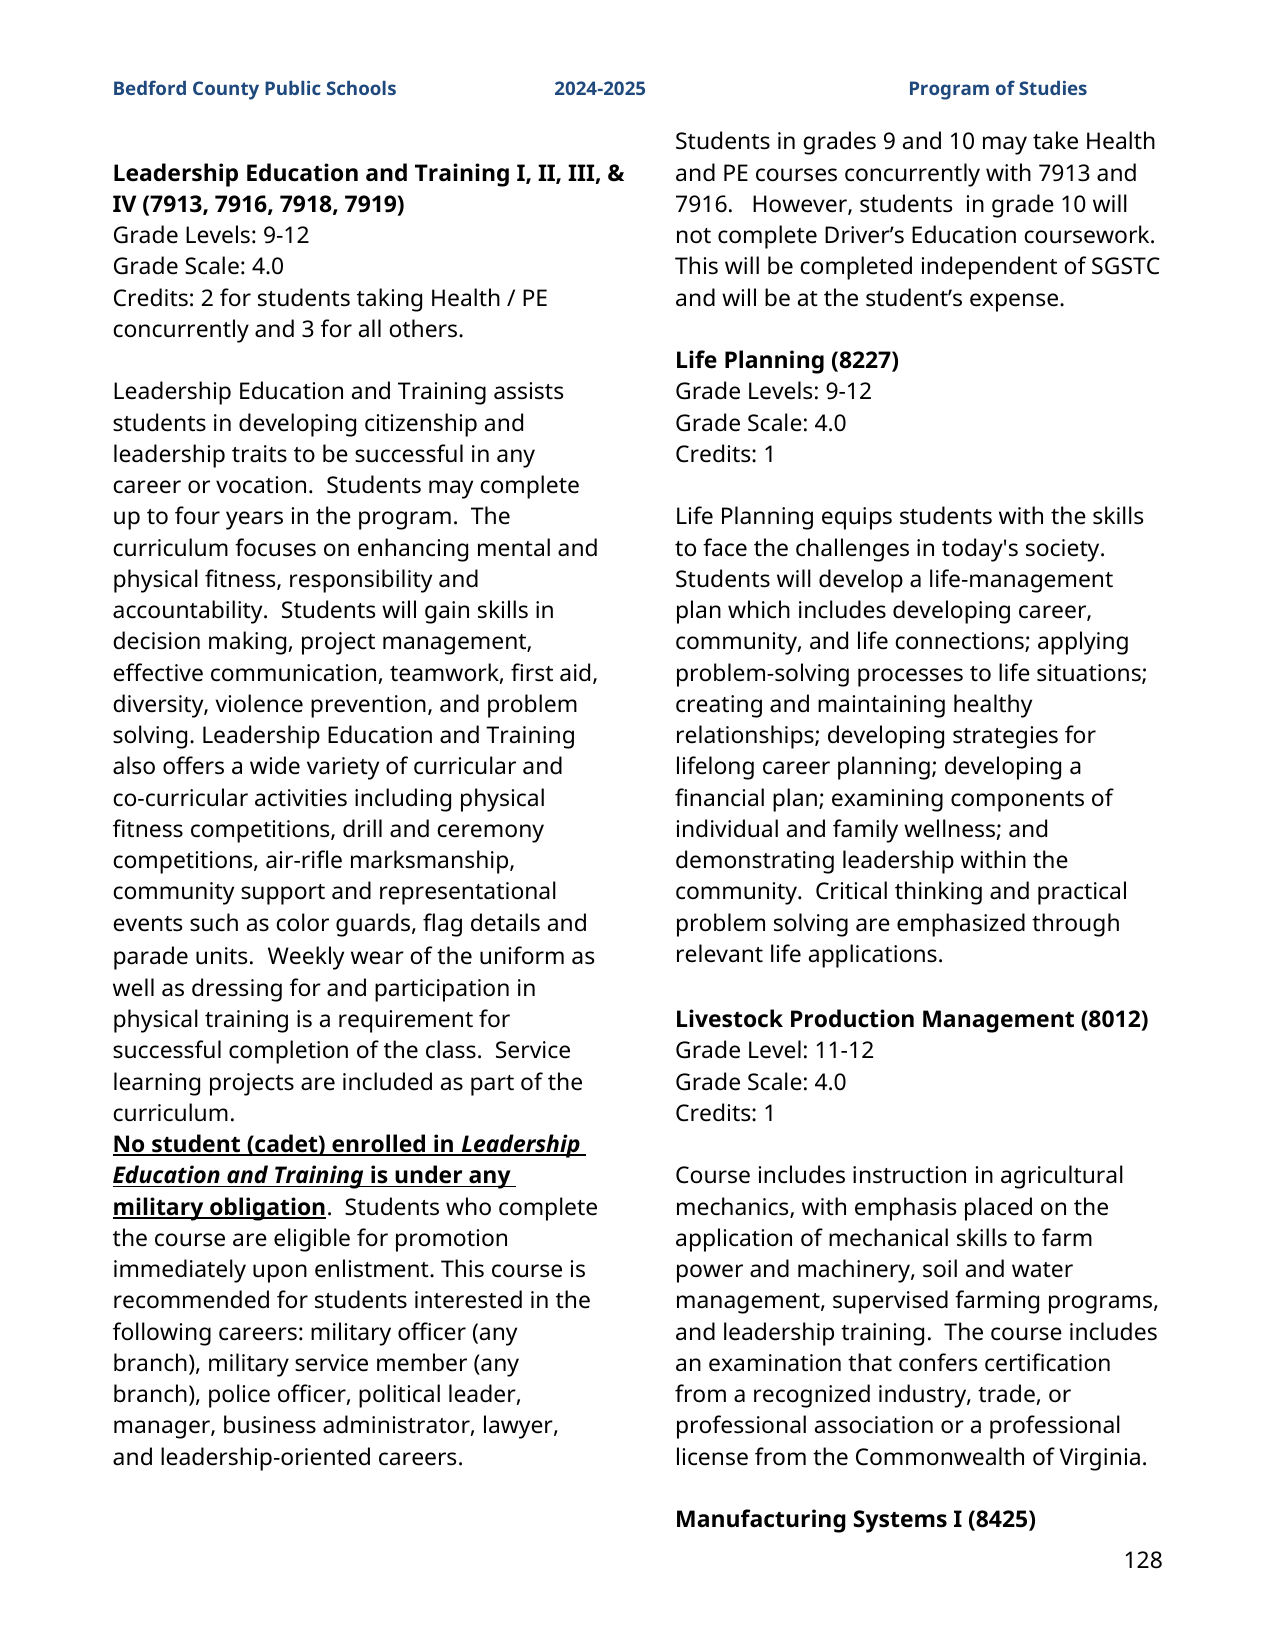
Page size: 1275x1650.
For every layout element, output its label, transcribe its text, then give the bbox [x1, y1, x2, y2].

text Life Planning equips students with the skills to face the challenges in today's society. Students will develop a life-management plan which includes developing career, community, and life connections; applying problem-solving processes to life situations; creating and maintaining healthy relationships; developing strategies for lifelong career planning; developing a financial plan; examining components of individual and family wellness; and demonstrating leadership within the community. Critical thinking and practical problem solving are emphasized through relevant life applications. [675, 500, 1162, 969]
text Grade Scale: 4.0 [112, 250, 600, 281]
text Grade Levels: 9-12 [675, 375, 1162, 406]
text Life Planning (8227) [675, 344, 1162, 375]
text Grade Scale: 4.0 [675, 1066, 1162, 1097]
text Leadership Education and Training assists students in developing citizenship and leadership traits to be successful in any career or vocation. Students may complete up to four years in the program. The curriculum focuses on enhancing mental and physical fitness, responsibility and accountability. Students will gain skills in decision making, project management, effective communication, teamwork, first aid, diversity, violence prevention, and problem solving. Leadership Education and Training also offers a wide variety of curricular and co-curricular activities including physical fitness competitions, drill and ceremony competitions, air-rifle marksmanship, community support and representational events such as color guards, flag details and parade units. Weekly wear of the uniform as well as dressing for and participation in physical training is a requirement for successful completion of the class. Service learning projects are included as part of the curriculum. [112, 375, 600, 1128]
text Grade Level: 11-12 [675, 1034, 1162, 1066]
text Livestock Production Management (8012) [675, 1003, 1162, 1034]
text Grade Scale: 4.0 [675, 406, 1162, 438]
text Credits: 2 for students taking Health / PE concurrently and 3 for all others. [112, 281, 600, 344]
text Grade Levels: 9-12 [112, 219, 600, 250]
text Credits: 1 [675, 438, 1162, 469]
text No student (cadet) enrolled in Leadership Education and Training is under any military obligation. Students who complete the course are eligible for promotion immediately upon enlistment. This course is recommended for students interested in the following careers: military officer (any branch), military service member (any branch), police officer, political leader, manager, business administrator, lawyer, and leadership-oriented careers. [112, 1128, 600, 1472]
text Leadership Education and Training I, II, III, & IV (7913, 7916, 7918, 7919) [112, 156, 637, 219]
text Students in grades 9 and 10 may take Health and PE courses concurrently with 7913 and 7916. However, students in grade 10 will not complete Driver’s Education coursework. This will be completed independent of SGSTC and will be at the student’s expense. [675, 125, 1162, 313]
text Course includes instruction in agricultural mechanics, with emphasis placed on the application of mechanical skills to farm power and machinery, soil and water management, supervised farming programs, and leadership training. The course includes an examination that confers certification from a recognized industry, trade, or professional association or a professional license from the Commonwealth of Virginia. [675, 1159, 1162, 1472]
text Manufacturing Systems I (8425) [675, 1503, 1162, 1534]
text Credits: 1 [675, 1097, 1162, 1128]
